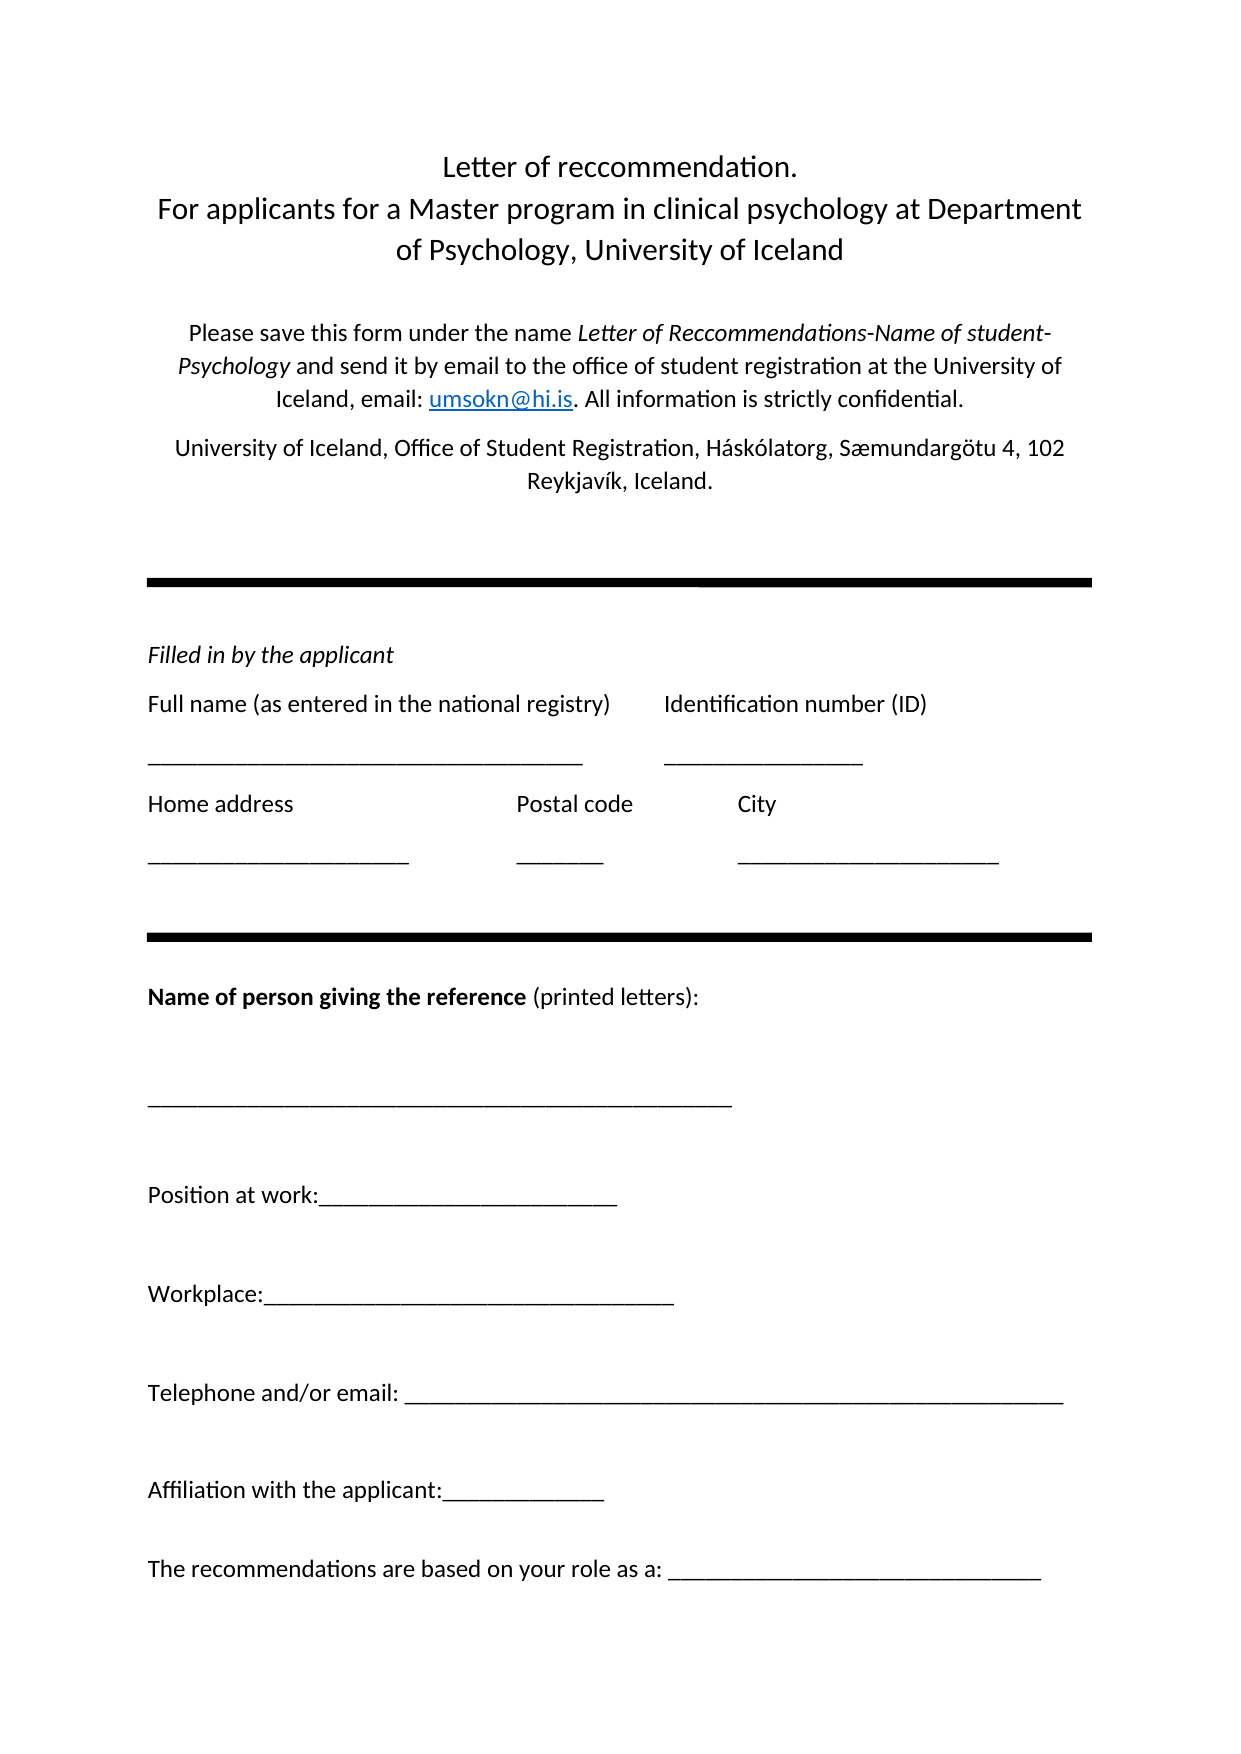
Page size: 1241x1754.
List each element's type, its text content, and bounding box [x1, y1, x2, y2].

text _____________________ _______ _____________________ [148, 837, 1093, 868]
text Telephone and/or email: _____________________________________________________ [148, 1377, 1093, 1408]
text Name of person giving the reference (printed letters): [148, 981, 1093, 1011]
text _______________________________________________ [148, 1080, 1093, 1110]
text ___________________________________ ________________ [148, 738, 1093, 769]
text Please save this form under the name Letter of Reccommendations-Name of student-Psychology and send it by email to the office of student registration at the University of Iceland, email: umsokn@hi.is. All information is strictly confidential. [148, 317, 1093, 413]
text Letter of reccommendation. For applicants for a Master program in clinical psychology at Department of Psychology, University of Iceland [148, 148, 1093, 298]
text Workplace:_________________________________ [148, 1278, 1093, 1309]
text University of Iceland, Office of Student Registration, Háskólatorg, Sæmundargötu 4, 102 Reykjavík, Iceland. [148, 432, 1093, 496]
text The recommendations are based on your role as a: ______________________________ [148, 1553, 1093, 1584]
text Home address Postal code City [148, 788, 1093, 818]
text Position at work:________________________ [148, 1179, 1093, 1209]
text Affiliation with the applicant:_____________ [148, 1474, 1093, 1535]
text Full name (as entered in the national registry) Identification number (ID) [148, 688, 1093, 719]
text Filled in by the applicant [148, 639, 1093, 669]
